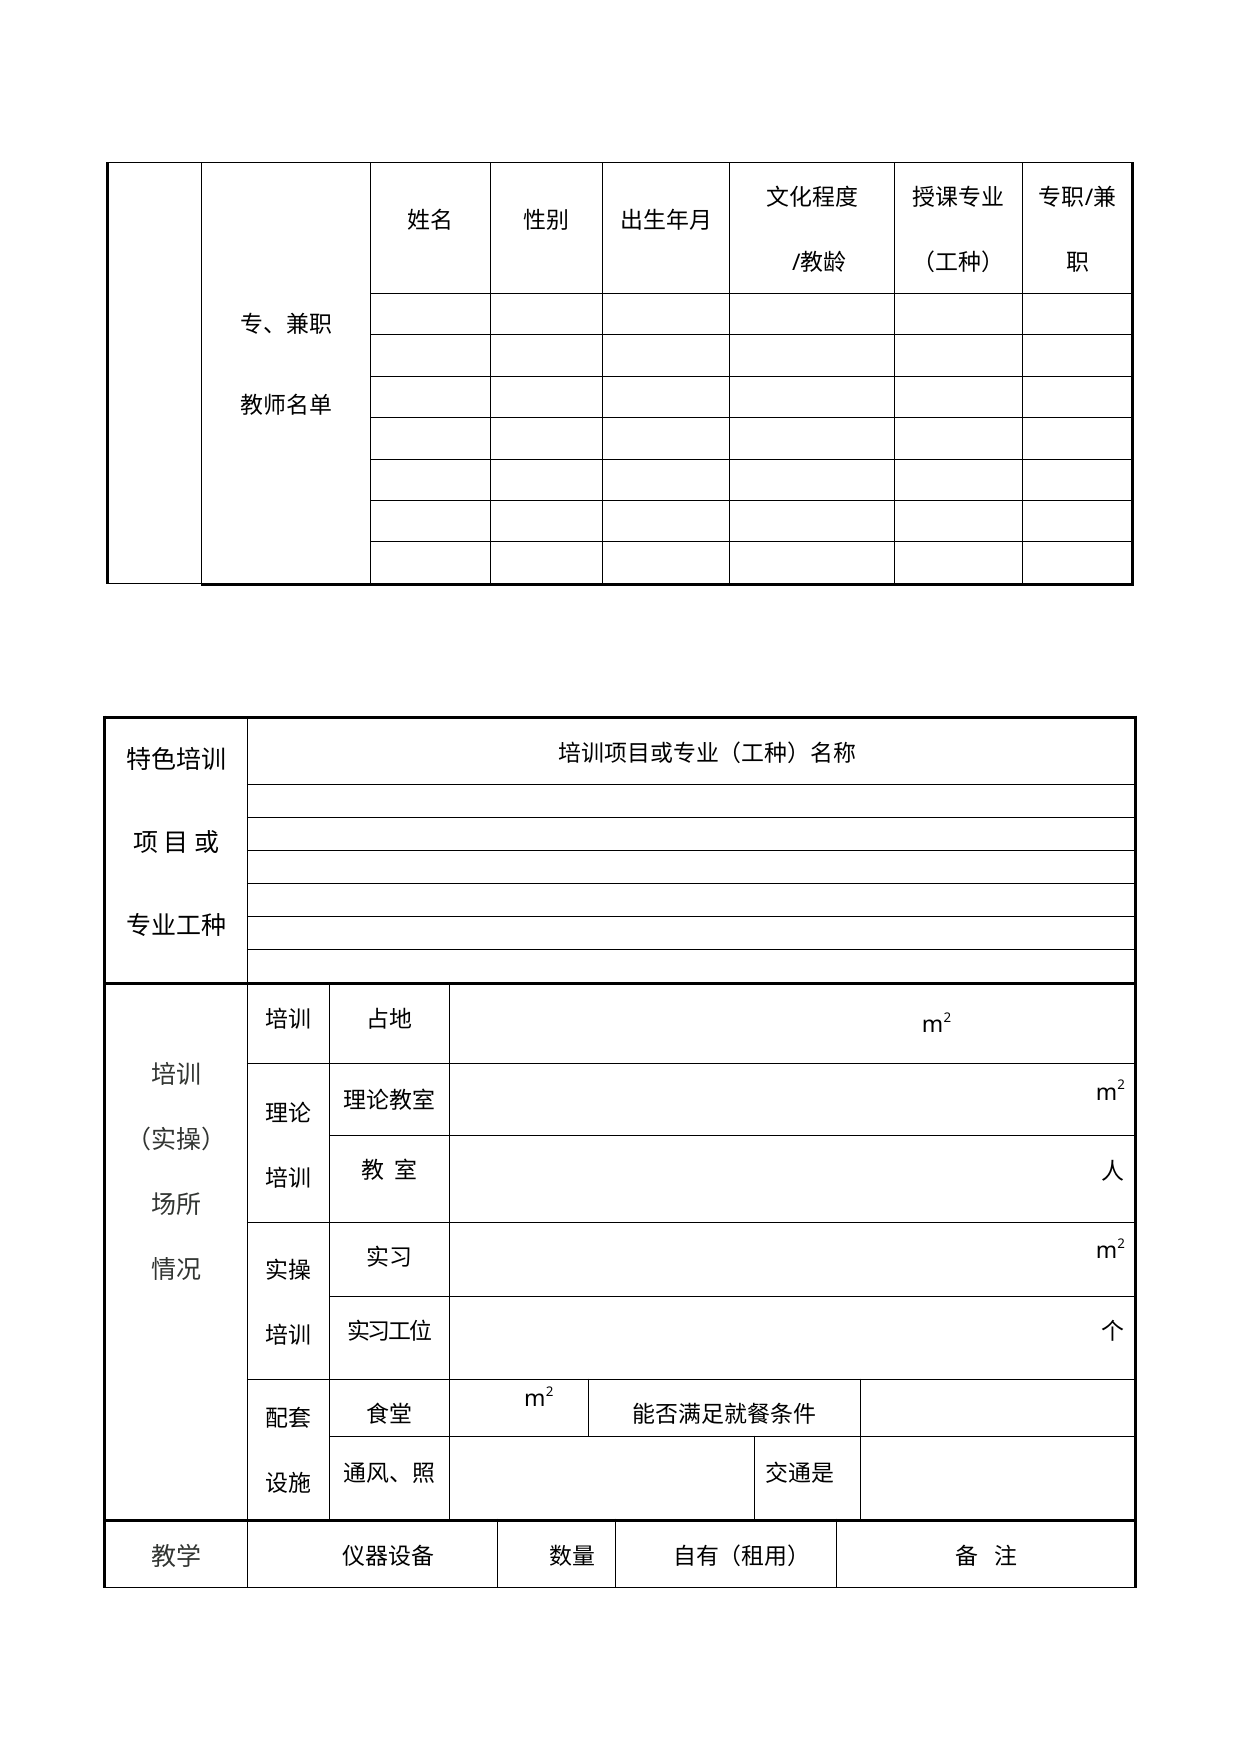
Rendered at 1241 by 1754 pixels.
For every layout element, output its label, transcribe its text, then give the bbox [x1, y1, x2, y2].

table_cell 教学 仪器 设备 [106, 1522, 247, 1587]
table_cell 仪器设备 [248, 1522, 497, 1587]
table_cell [1023, 377, 1131, 417]
table_cell 理论 培训 [248, 1064, 329, 1222]
table_cell 教 室 总容量 [330, 1136, 449, 1222]
table_cell [491, 542, 602, 582]
table_cell [730, 335, 894, 376]
table_cell [730, 294, 894, 334]
table_cell [603, 335, 729, 376]
table_cell [491, 377, 602, 417]
table_cell [730, 418, 894, 458]
table_cell [730, 460, 894, 500]
table_cell 培训 （实操）场所 情况 [106, 985, 247, 1518]
table_cell [248, 917, 1134, 949]
table_cell [730, 501, 894, 541]
table_cell 数量 [498, 1522, 615, 1587]
table_cell [603, 501, 729, 541]
table_cell [861, 1380, 1134, 1436]
table_cell [371, 418, 490, 458]
table_cell [895, 460, 1022, 500]
table_cell [491, 294, 602, 334]
table_cell 配套 设施 [248, 1380, 329, 1518]
table_header 特色培训 项 目 或 专业工种 [106, 719, 247, 982]
table_cell 培训场地 [248, 985, 329, 1063]
table_cell m2 [450, 985, 1134, 1063]
table_cell [1023, 294, 1131, 334]
table_cell [1023, 418, 1131, 458]
table_cell 个 [450, 1297, 1134, 1378]
table_cell [895, 335, 1022, 376]
table_cell [603, 294, 729, 334]
table_cell 实习 场所 [330, 1223, 449, 1296]
table_cell [450, 1437, 754, 1518]
table_cell [895, 418, 1022, 458]
table_cell [1023, 460, 1131, 500]
table_cell [248, 818, 1134, 850]
table_cell [603, 418, 729, 458]
table_cell 食堂 [330, 1380, 449, 1436]
table_cell 自有（租用） [616, 1522, 836, 1587]
table_cell [371, 460, 490, 500]
table_cell 占地 面积 [330, 985, 449, 1063]
table_cell [603, 460, 729, 500]
table_cell [895, 294, 1022, 334]
table_cell [861, 1437, 1134, 1518]
table_cell [248, 785, 1134, 817]
table_cell 备 注 [837, 1522, 1134, 1587]
table_cell [371, 501, 490, 541]
table_cell [1023, 335, 1131, 376]
table_cell [1023, 501, 1131, 541]
table_cell [895, 501, 1022, 541]
table_cell 实操 培训 [248, 1223, 329, 1378]
table_cell [895, 542, 1022, 582]
table_cell 文化程度 /教龄 [730, 163, 894, 293]
table_cell [491, 460, 602, 500]
table_cell m2 [450, 1064, 1134, 1135]
table_cell [491, 335, 602, 376]
table_cell [1023, 542, 1131, 582]
table_cell [371, 377, 490, 417]
table_cell [603, 542, 729, 582]
table_cell 实习工位总容量 [330, 1297, 449, 1378]
table_cell 理论教室面积 [330, 1064, 449, 1135]
table_cell [371, 542, 490, 582]
table_cell [730, 377, 894, 417]
table_cell [248, 950, 1134, 982]
table_cell [895, 377, 1022, 417]
table_cell 专、兼职 教师名单 [202, 163, 370, 582]
table_cell 交通是否便利 [755, 1437, 860, 1518]
table_cell [371, 294, 490, 334]
table_cell [491, 501, 602, 541]
table_cell 人 [450, 1136, 1134, 1222]
table_cell 出生年月 [603, 163, 729, 293]
table_cell 性别 [491, 163, 602, 293]
table_cell 专职/兼职 [1023, 163, 1131, 293]
table_cell [491, 418, 602, 458]
table_cell [603, 377, 729, 417]
table_cell m2 [450, 1223, 1134, 1296]
table_cell [248, 851, 1134, 883]
table_cell m2 [450, 1380, 588, 1436]
table_cell [730, 542, 894, 582]
table_cell 授课专业（工种） [895, 163, 1022, 293]
table_cell 姓名 [371, 163, 490, 293]
table_cell 通风、照 明条件 [330, 1437, 449, 1518]
table_cell [371, 335, 490, 376]
table_header 培训项目或专业（工种）名称 [248, 719, 1134, 784]
table_cell 能否满足就餐条件 [589, 1380, 860, 1436]
table_cell [248, 884, 1134, 916]
